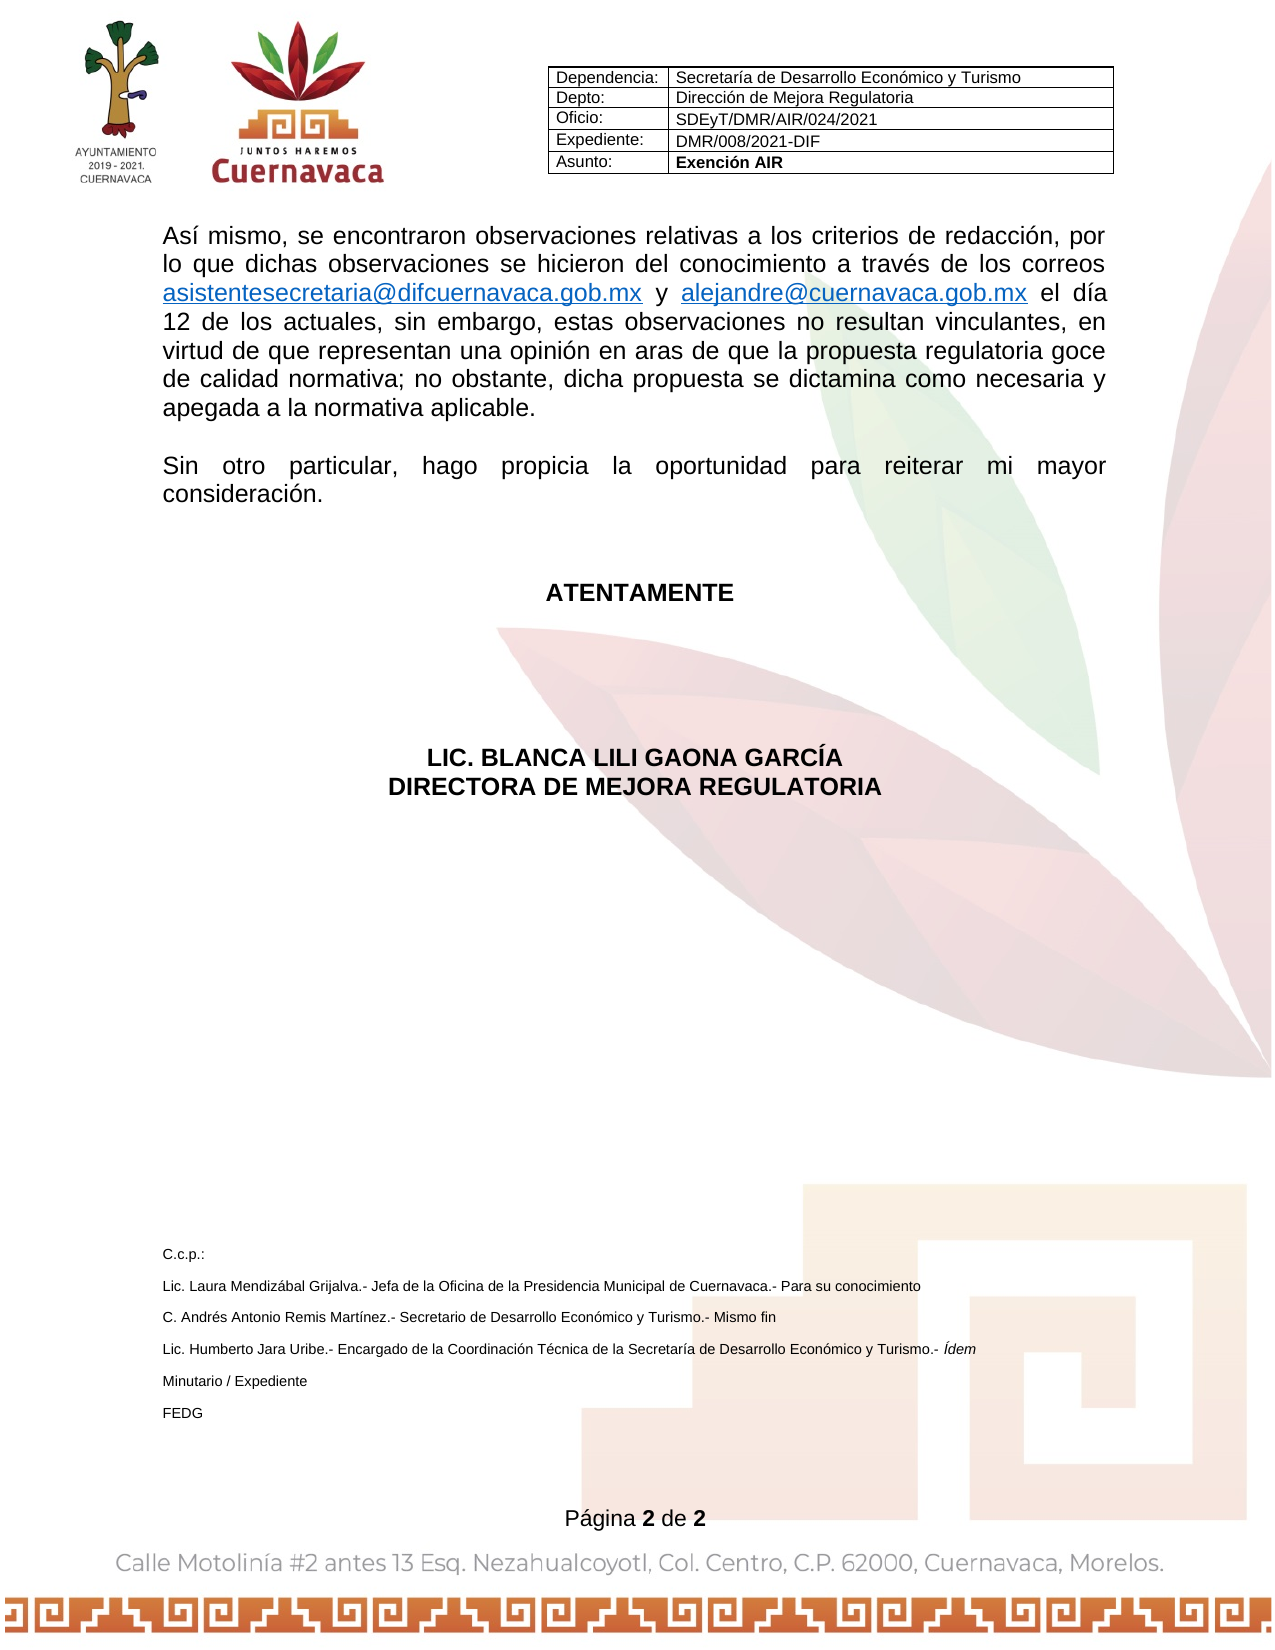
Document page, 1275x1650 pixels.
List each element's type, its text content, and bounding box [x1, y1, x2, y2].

text Sin otro particular, hago propicia la oportunidad para reiterar mi mayor consideración. [162, 451, 1107, 508]
text Lic. Humberto Jara Uribe.- Encargado de la Coordinación Técnica de la Secretaría de Desarrollo Económico y Turismo.- Ídem [162, 1341, 1152, 1358]
text FEDG [162, 1404, 1152, 1421]
picture [5, 0, 1272, 1650]
text Minutario / Expediente [162, 1373, 1152, 1389]
text C. Andrés Antonio Remis Martínez.- Secretario de Desarrollo Económico y Turismo.- Mismo fin [162, 1309, 1152, 1326]
text Lic. Laura Mendizábal Grijalva.- Jefa de la Oficina de la Presidencia Municipal de Cuernavaca.- Para su conocimiento [162, 1277, 1152, 1294]
text Así mismo, se encontraron observaciones relativas a los criterios de redacción, por lo que dichas observaciones se hicieron del conocimiento a través de los correos asistentesecretaria@difcuernavaca.gob.mx y alejandre@cuernavaca.gob.mx el día 12 de los actuales, sin embargo, estas observaciones no resultan vinculantes, en virtud de que representan una opinión en aras de que la propuesta regulatoria goce de calidad normativa; no obstante, dicha propuesta se dictamina como necesaria y apegada a la normativa aplicable. [162, 221, 1107, 422]
text DIRECTORA DE MEJORA REGULATORIA [162, 772, 1107, 801]
text LIC. BLANCA LILI GAONA GARCÍA [162, 743, 1107, 772]
text C.c.p.: [162, 1246, 1152, 1262]
text ATENTAMENTE [162, 578, 1117, 607]
